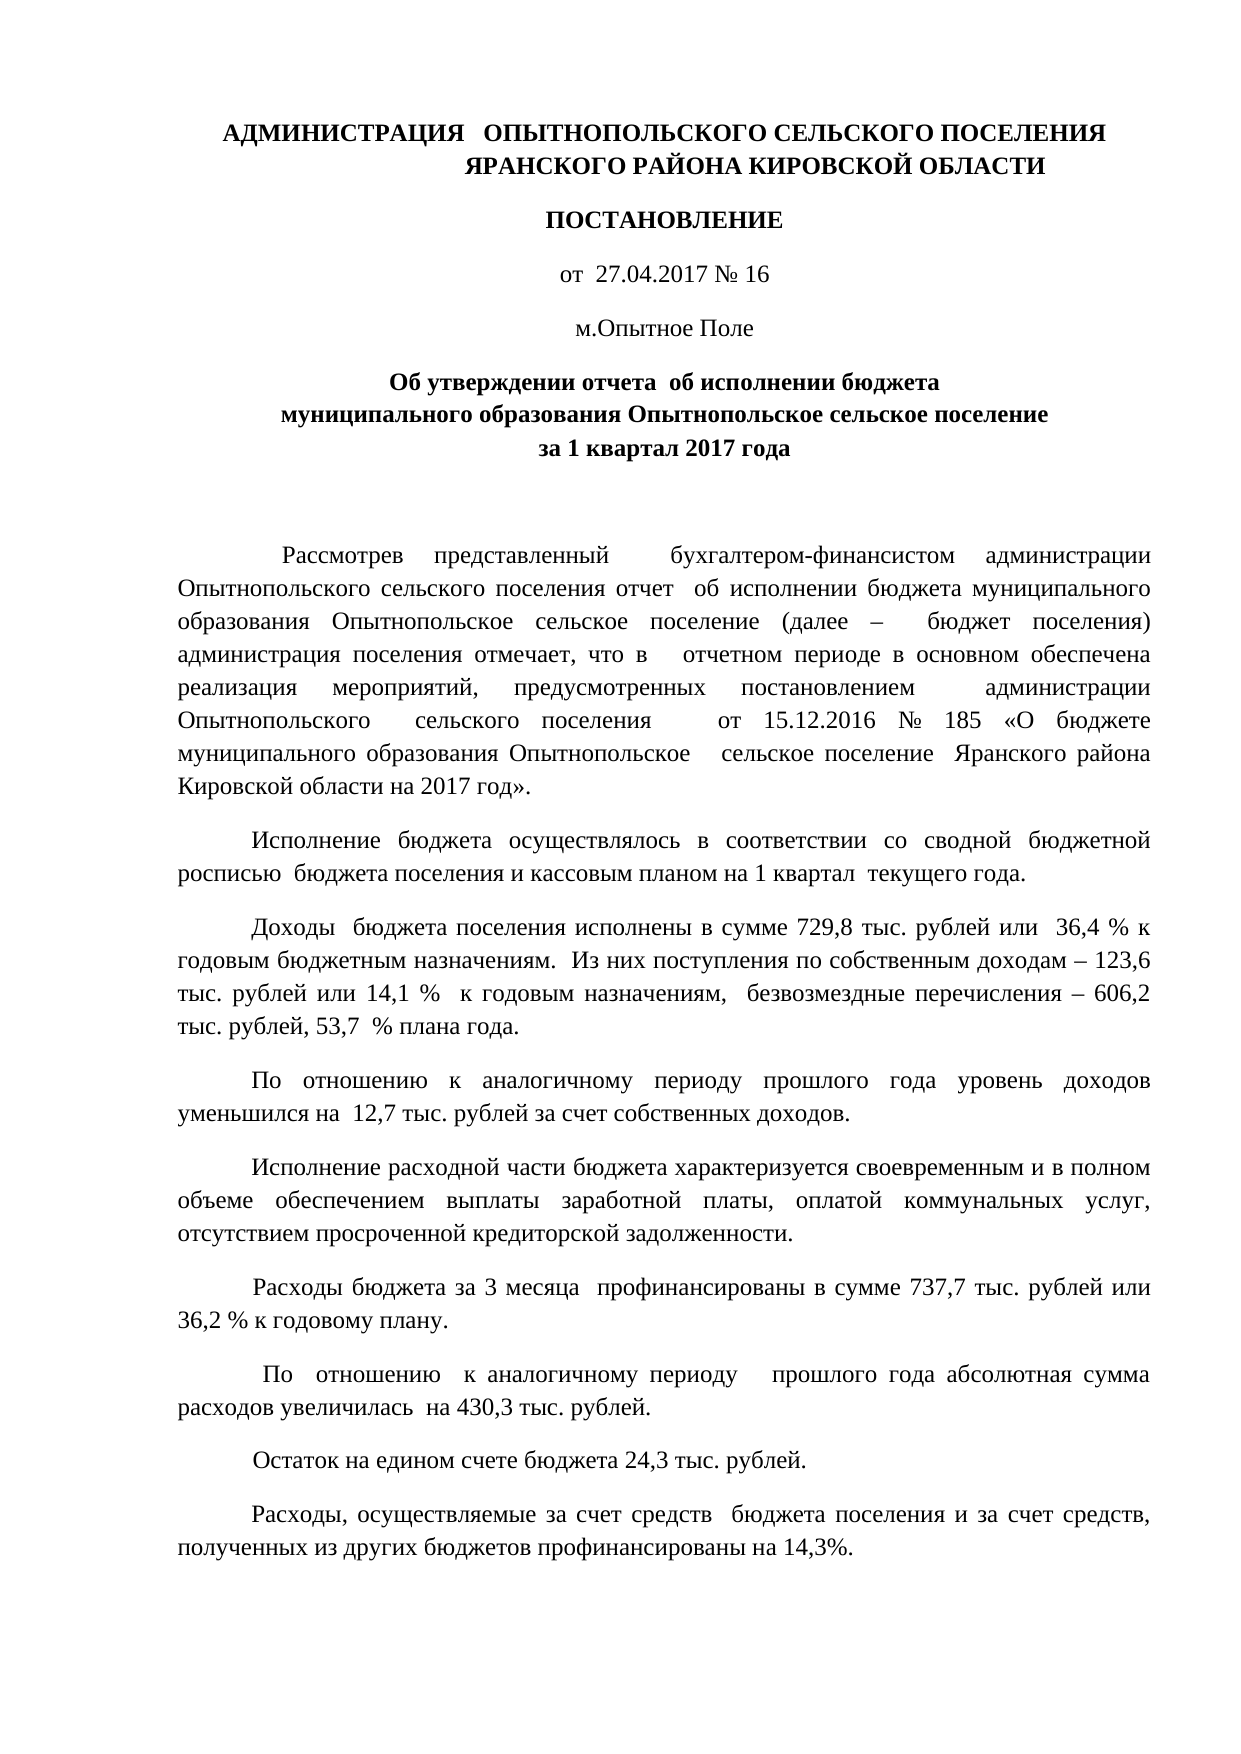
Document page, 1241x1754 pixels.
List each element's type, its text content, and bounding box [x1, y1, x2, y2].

text АДМИНИСТРАЦИЯ ОПЫТНОПОЛЬСКОГО СЕЛЬСКОГО ПОСЕЛЕНИЯ ЯРАНСКОГО РАЙОНА КИРОВСКОЙ ОБЛАСТИ [177, 118, 1152, 180]
text Исполнение бюджета осуществлялось в соответствии со сводной бюджетной росписью бюджета поселения и кассовым планом на 1 квартал текущего года. [177, 825, 1152, 887]
text По отношению к аналогичному периоду прошлого года уровень доходов уменьшился на 12,7 тыс. рублей за счет собственных доходов. [177, 1065, 1152, 1127]
text Об утверждении отчета об исполнении бюджета муниципального образования Опытнопольское сельское поселение за 1 квартал 2017 года [177, 367, 1152, 461]
text Доходы бюджета поселения исполнены в сумме 729,8 тыс. рублей или 36,4 % к годовым бюджетным назначениям. Из них поступления по собственным доходам – 123,6 тыс. рублей или 14,1 % к годовым назначениям, безвозмездные перечисления – 606,2 тыс. рублей, 53,7 % плана года. [177, 912, 1152, 1040]
text Расходы, осуществляемые за счет средств бюджета поселения и за счет средств, полученных из других бюджетов профинансированы на 14,3%. [177, 1499, 1152, 1561]
text Рассмотрев представленный бухгалтером-финансистом администрации Опытнопольского сельского поселения отчет об исполнении бюджета муниципального образования Опытнопольское сельское поселение (далее – бюджет поселения) администрация поселения отмечает, что в отчетном периоде в основном обеспечена реализация мероприятий, предусмотренных постановлением администрации Опытнопольского сельского поселения от 15.12.2016 № 185 «О бюджете муниципального образования Опытнопольское сельское поселение Яранского района Кировской области на 2017 год». [177, 540, 1152, 800]
text По отношению к аналогичному периоду прошлого года абсолютная сумма расходов увеличилась на 430,3 тыс. рублей. [177, 1359, 1152, 1421]
text Исполнение расходной части бюджета характеризуется своевременным и в полном объеме обеспечением выплаты заработной платы, оплатой коммунальных услуг, отсутствием просроченной кредиторской задолженности. [177, 1152, 1152, 1247]
text м.Опытное Поле [177, 313, 1152, 341]
text Расходы бюджета за 3 месяца профинансированы в сумме 737,7 тыс. рублей или 36,2 % к годовому плану. [177, 1272, 1152, 1334]
text от 27.04.2017 № 16 [177, 259, 1152, 288]
text ПОСТАНОВЛЕНИЕ [177, 205, 1152, 234]
text Остаток на едином счете бюджета 24,3 тыс. рублей. [177, 1446, 1152, 1474]
